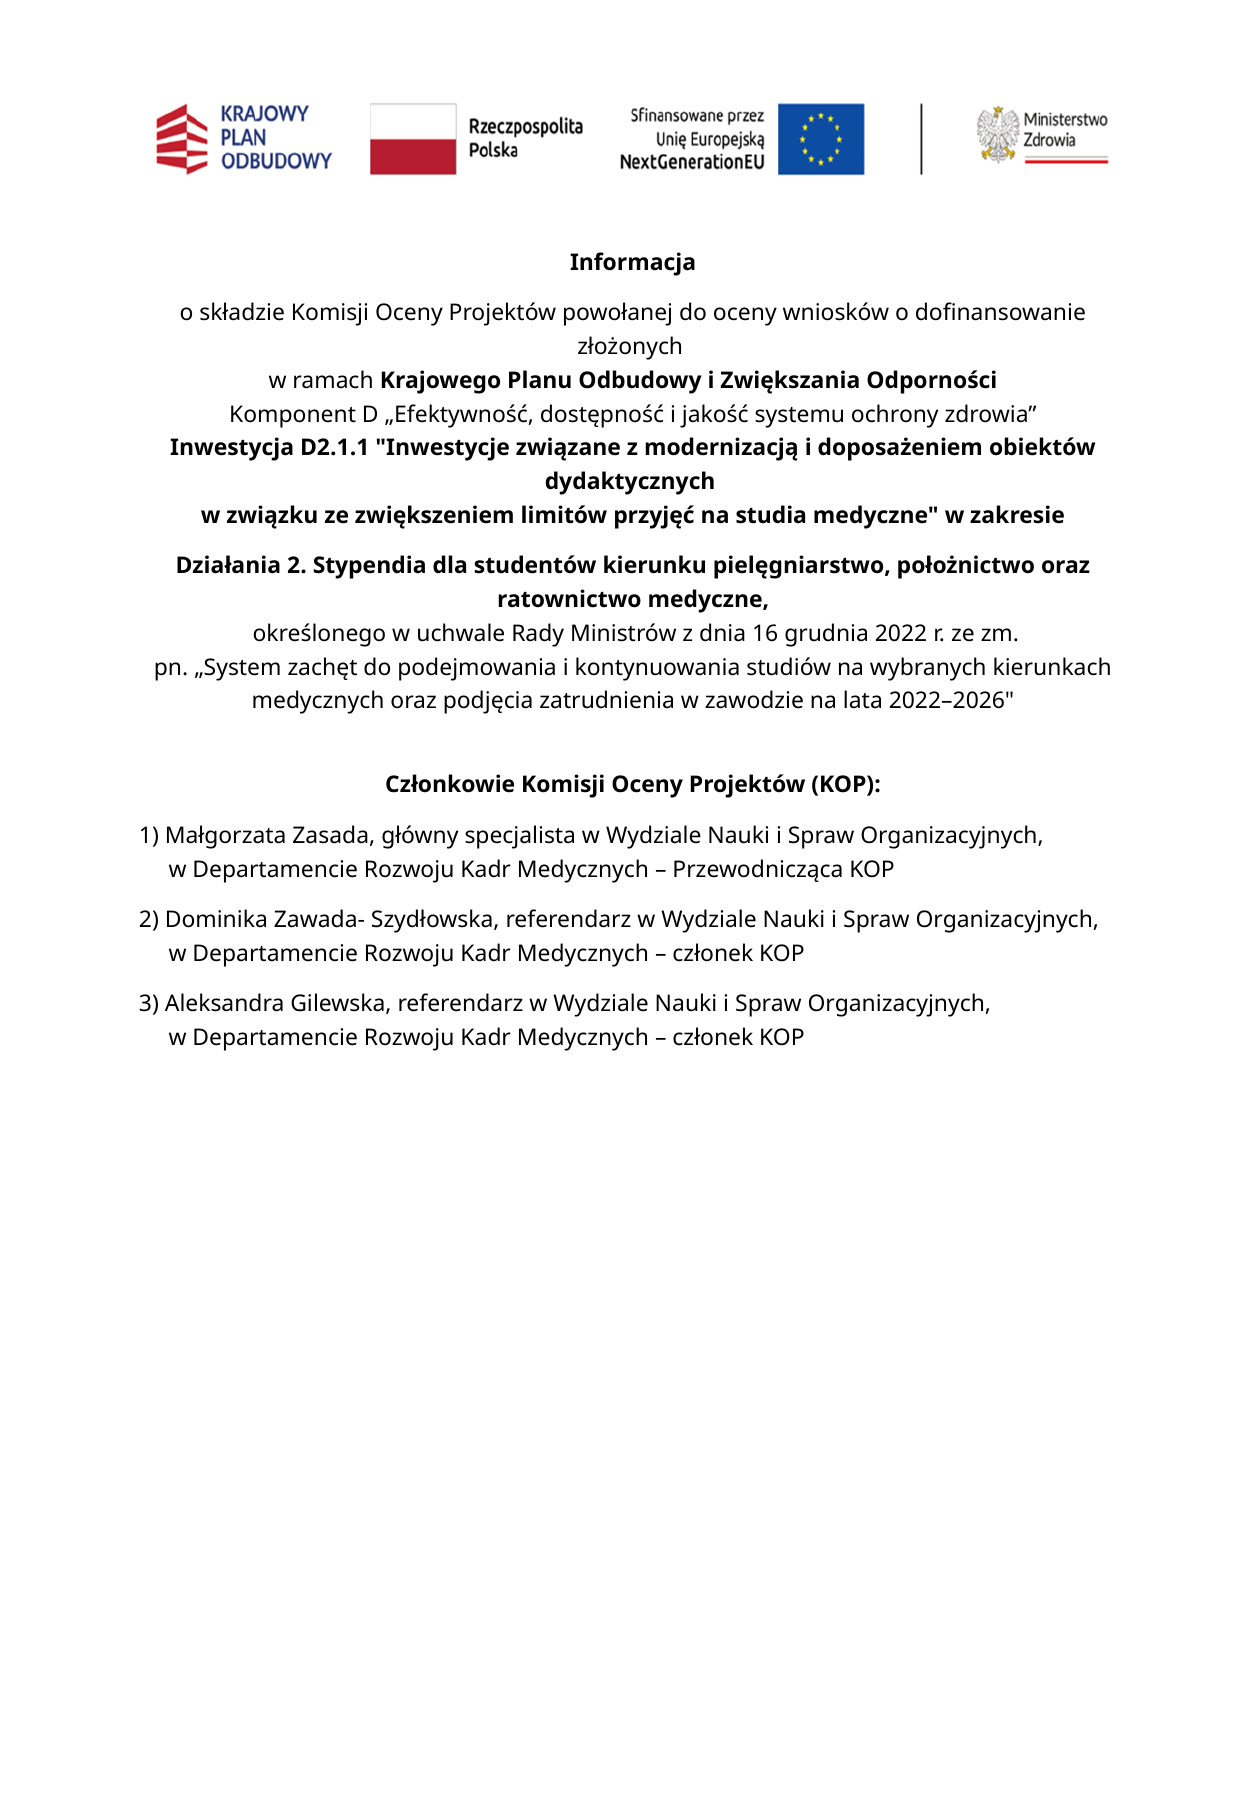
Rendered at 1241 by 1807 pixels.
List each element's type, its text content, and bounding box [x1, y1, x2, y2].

text określonego w uchwale Rady Ministrów z dnia 16 grudnia 2022 r. ze zm. [139, 617, 1127, 648]
text Członkowie Komisji Oceny Projektów (KOP): [139, 768, 1127, 799]
text o składzie Komisji Oceny Projektów powołanej do oceny wniosków o dofinansowanie złożonych w ramach Krajowego Planu Odbudowy i Zwiększania Odporności [139, 296, 1127, 395]
text pn. „System zachęt do podejmowania i kontynuowania studiów na wybranych kierunkach medycznych oraz podjęcia zatrudnienia w zawodzie na lata 2022–2026" [139, 650, 1127, 715]
picture [138, 73, 1128, 196]
text Działania 2. Stypendia dla studentów kierunku pielęgniarstwo, położnictwo oraz ratownictwo medyczne, [139, 549, 1127, 614]
text 1) Małgorzata Zasada, główny specjalista w Wydziale Nauki i Spraw Organizacyjnych, w Departamencie Rozwoju Kadr Medycznych – Przewodnicząca KOP [139, 819, 1127, 884]
text 2) Dominika Zawada- Szydłowska, referendarz w Wydziale Nauki i Spraw Organizacyjnych, w Departamencie Rozwoju Kadr Medycznych – członek KOP [139, 903, 1127, 968]
text Komponent D „Efektywność, dostępność i jakość systemu ochrony zdrowia” [139, 397, 1127, 429]
text Inwestycja D2.1.1 "Inwestycje związane z modernizacją i doposażeniem obiektów dydaktycznych w związku ze zwiększeniem limitów przyjęć na studia medyczne" w zakresie [139, 431, 1127, 530]
text w Departamencie Rozwoju Kadr Medycznych – członek KOP [168, 1021, 1127, 1052]
text 3) Aleksandra Gilewska, referendarz w Wydziale Nauki i Spraw Organizacyjnych, [139, 987, 1127, 1018]
text Informacja [139, 246, 1127, 277]
